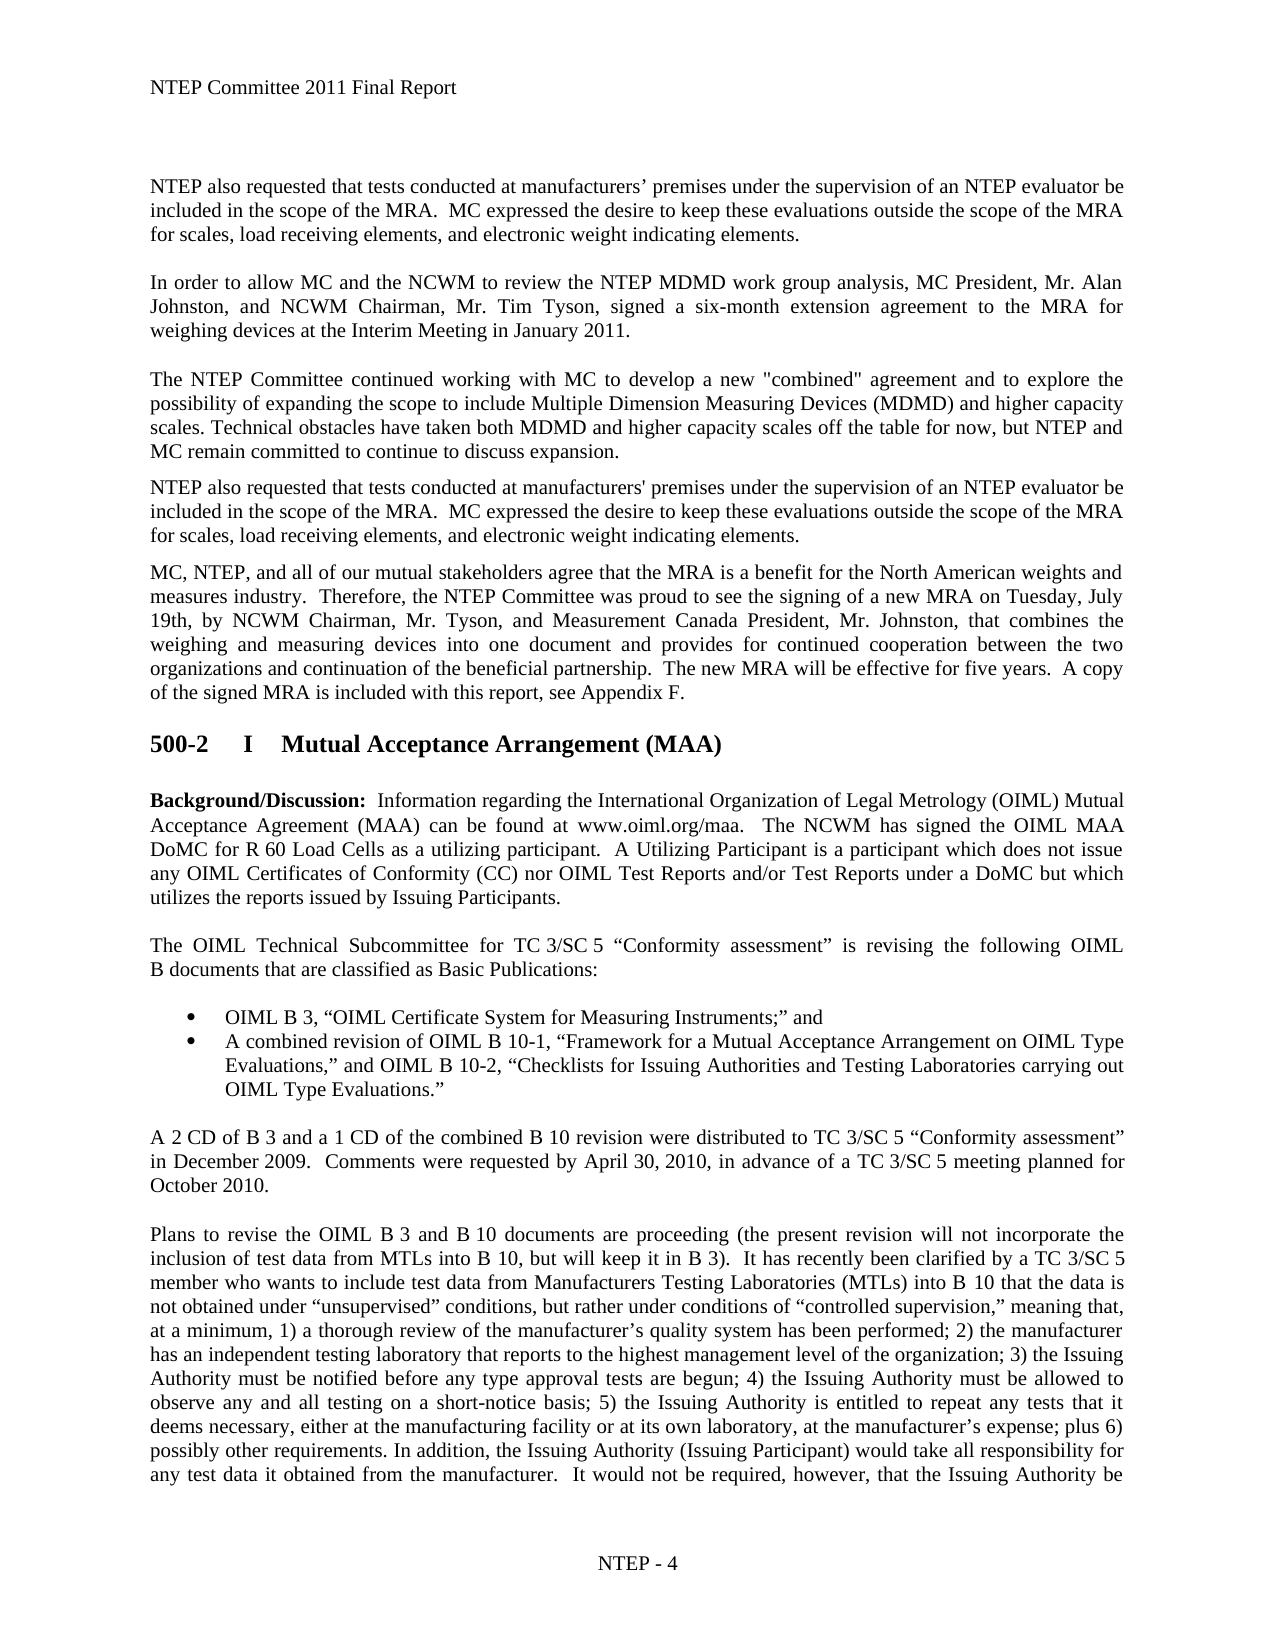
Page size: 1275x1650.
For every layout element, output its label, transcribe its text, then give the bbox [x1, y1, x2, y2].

text In order to allow MC and the NCWM to review the NTEP MDMD work group analysis, MC President, Mr. Alan Johnston, and NCWM Chairman, Mr. Tim Tyson, signed a six-month extension agreement to the MRA for weighing devices at the Interim Meeting in January 2011. [150, 270, 1125, 342]
list A combined revision of OIML B 10-1, “Framework for a Mutual Acceptance Arrangement on OIML Type Evaluations,” and OIML B 10-2, “Checklists for Issuing Authorities and Testing Laboratories carrying out OIML Type Evaluations.” [187, 1029, 1125, 1101]
text Background/Discussion: Information regarding the International Organization of Legal Metrology (OIML) Mutual Acceptance Agreement (MAA) can be found at www.oiml.org/maa. The NCWM has signed the OIML MAA DoMC for R 60 Load Cells as a utilizing participant. A Utilizing Participant is a participant which does not issue any OIML Certificates of Conformity (CC) nor OIML Test Reports and/or Test Reports under a DoMC but which utilizes the reports issued by Issuing Participants. [150, 788, 1125, 909]
subtitle 500-2 I Mutual Acceptance Arrangement (MAA) [150, 729, 1125, 758]
list NTEP also requested that tests conducted at manufacturers' premises under the supervision of an NTEP evaluator be included in the scope of the MRA. MC expressed the desire to keep these evaluations outside the scope of the MRA for scales, load receiving elements, and electronic weight indicating elements. [150, 475, 1125, 547]
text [150, 1222, 1125, 1486]
text The OIML Technical Subcommittee for TC 3/SC 5 “Conformity assessment” is revising the following OIML B documents that are classified as Basic Publications: [150, 933, 1125, 981]
text A 2 CD of B 3 and a 1 CD of the combined B 10 revision were distributed to TC 3/SC 5 “Conformity assessment” in December 2009. Comments were requested by April 30, 2010, in advance of a TC 3/SC 5 meeting planned for October 2010. [150, 1125, 1125, 1197]
list OIML B 3, “OIML Certificate System for Measuring Instruments;” and [187, 1005, 1125, 1029]
text The NTEP Committee continued working with MC to develop a new "combined" agreement and to explore the possibility of expanding the scope to include Multiple Dimension Measuring Devices (MDMD) and higher capacity scales. Technical obstacles have taken both MDMD and higher capacity scales off the table for now, but NTEP and MC remain committed to continue to discuss expansion. [150, 367, 1125, 463]
text NTEP also requested that tests conducted at manufacturers’ premises under the supervision of an NTEP evaluator be included in the scope of the MRA. MC expressed the desire to keep these evaluations outside the scope of the MRA for scales, load receiving elements, and electronic weight indicating elements. [150, 174, 1125, 246]
text MC, NTEP, and all of our mutual stakeholders agree that the MRA is a benefit for the North American weights and measures industry. Therefore, the NTEP Committee was proud to see the signing of a new MRA on Tuesday, July 19th, by NCWM Chairman, Mr. Tyson, and Measurement Canada President, Mr. Johnston, that combines the weighing and measuring devices into one document and provides for continued cooperation between the two organizations and continuation of the beneficial partnership. The new MRA will be effective for five years. A copy of the signed MRA is included with this report, see Appendix F. [150, 560, 1125, 704]
